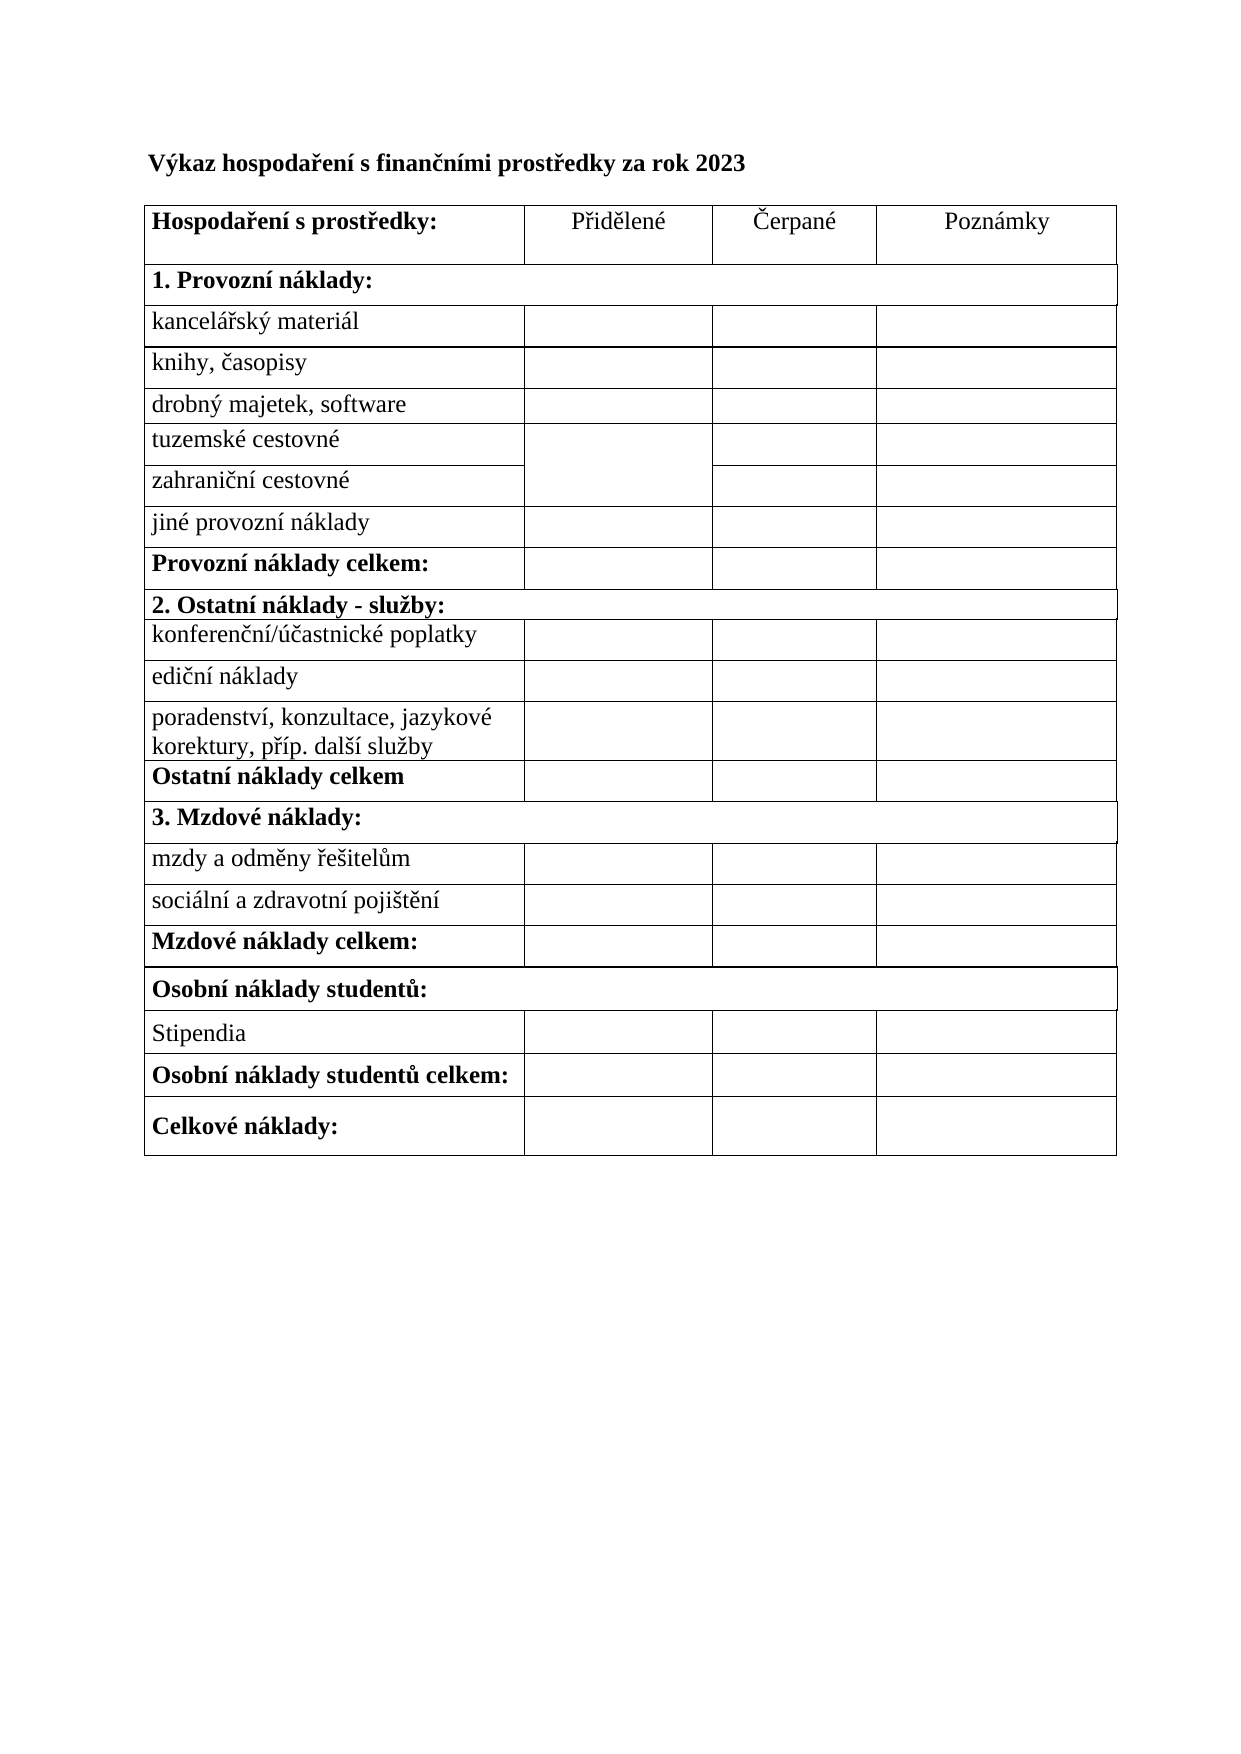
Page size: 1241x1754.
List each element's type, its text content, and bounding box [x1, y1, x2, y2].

table_cell [877, 661, 1116, 701]
table_cell [877, 1054, 1116, 1096]
table_cell [713, 1054, 876, 1096]
table_cell [713, 761, 876, 801]
table_header Poznámky [877, 206, 1116, 264]
table_cell [525, 1097, 712, 1155]
table_cell [713, 1097, 876, 1155]
table_cell [877, 926, 1116, 966]
table_cell [877, 1011, 1116, 1053]
table_cell [713, 885, 876, 925]
table_cell [877, 424, 1116, 464]
table_cell 3. Mzdové náklady: [145, 802, 1117, 842]
table_cell [877, 348, 1116, 388]
table_cell Mzdové náklady celkem: [145, 926, 524, 966]
table_header Přidělené [525, 206, 712, 264]
table_cell [525, 702, 712, 760]
table_cell [877, 885, 1116, 925]
table_cell 2. Ostatní náklady - služby: [145, 590, 1117, 618]
table_cell [525, 306, 712, 346]
table_cell [713, 661, 876, 701]
table_cell zahraniční cestovné [145, 466, 524, 506]
table_cell [525, 926, 712, 966]
table_cell [877, 620, 1116, 660]
table_cell Osobní náklady studentů: [145, 968, 1117, 1010]
table_cell Provozní náklady celkem: [145, 548, 524, 589]
table_cell [525, 761, 712, 801]
table_cell knihy, časopisy [145, 348, 524, 388]
table_cell [877, 844, 1116, 884]
table_cell drobný majetek, software [145, 389, 524, 423]
table_cell [713, 306, 876, 346]
table_cell jiné provozní náklady [145, 507, 524, 547]
table_cell [713, 1011, 876, 1053]
table_cell [713, 620, 876, 660]
table_cell [525, 1011, 712, 1053]
table_cell [525, 844, 712, 884]
table_cell ediční náklady [145, 661, 524, 701]
table_cell [877, 306, 1116, 346]
table_cell [877, 1097, 1116, 1155]
table_cell Celkové náklady: [145, 1097, 524, 1155]
table_cell konferenční/účastnické poplatky [145, 620, 524, 660]
table_cell [713, 548, 876, 589]
table_cell [713, 466, 876, 506]
table_cell Osobní náklady studentů celkem: [145, 1054, 524, 1096]
table_cell [525, 885, 712, 925]
table_cell [525, 389, 712, 423]
table_cell [877, 761, 1116, 801]
table_cell [713, 844, 876, 884]
table_cell [877, 548, 1116, 589]
table_cell 1. Provozní náklady: [145, 265, 1117, 305]
table_cell [525, 348, 712, 388]
table_cell [525, 548, 712, 589]
table_header Hospodaření s prostředky: [145, 206, 524, 264]
table_cell [713, 389, 876, 423]
table_cell poradenství, konzultace, jazykové korektury, příp. další služby [145, 702, 524, 760]
table_header Čerpané [713, 206, 876, 264]
table_cell [877, 389, 1116, 423]
table_cell tuzemské cestovné [145, 424, 524, 464]
table_cell [525, 1054, 712, 1096]
table_cell [525, 661, 712, 701]
table_cell Ostatní náklady celkem [145, 761, 524, 801]
table_cell [713, 348, 876, 388]
table_cell [713, 926, 876, 966]
table_cell [525, 507, 712, 547]
table_cell mzdy a odměny řešitelům [145, 844, 524, 884]
table_cell [877, 466, 1116, 506]
table_cell [713, 424, 876, 464]
table_cell [713, 507, 876, 547]
table_cell [877, 702, 1116, 760]
table_cell kancelářský materiál [145, 306, 524, 346]
table_cell [525, 620, 712, 660]
table_cell Stipendia [145, 1011, 524, 1053]
table_cell [713, 702, 876, 760]
table_cell [525, 424, 712, 506]
text Výkaz hospodaření s finančními prostředky za rok 2023 [148, 148, 1107, 176]
table_cell sociální a zdravotní pojištění [145, 885, 524, 925]
table_cell [877, 507, 1116, 547]
